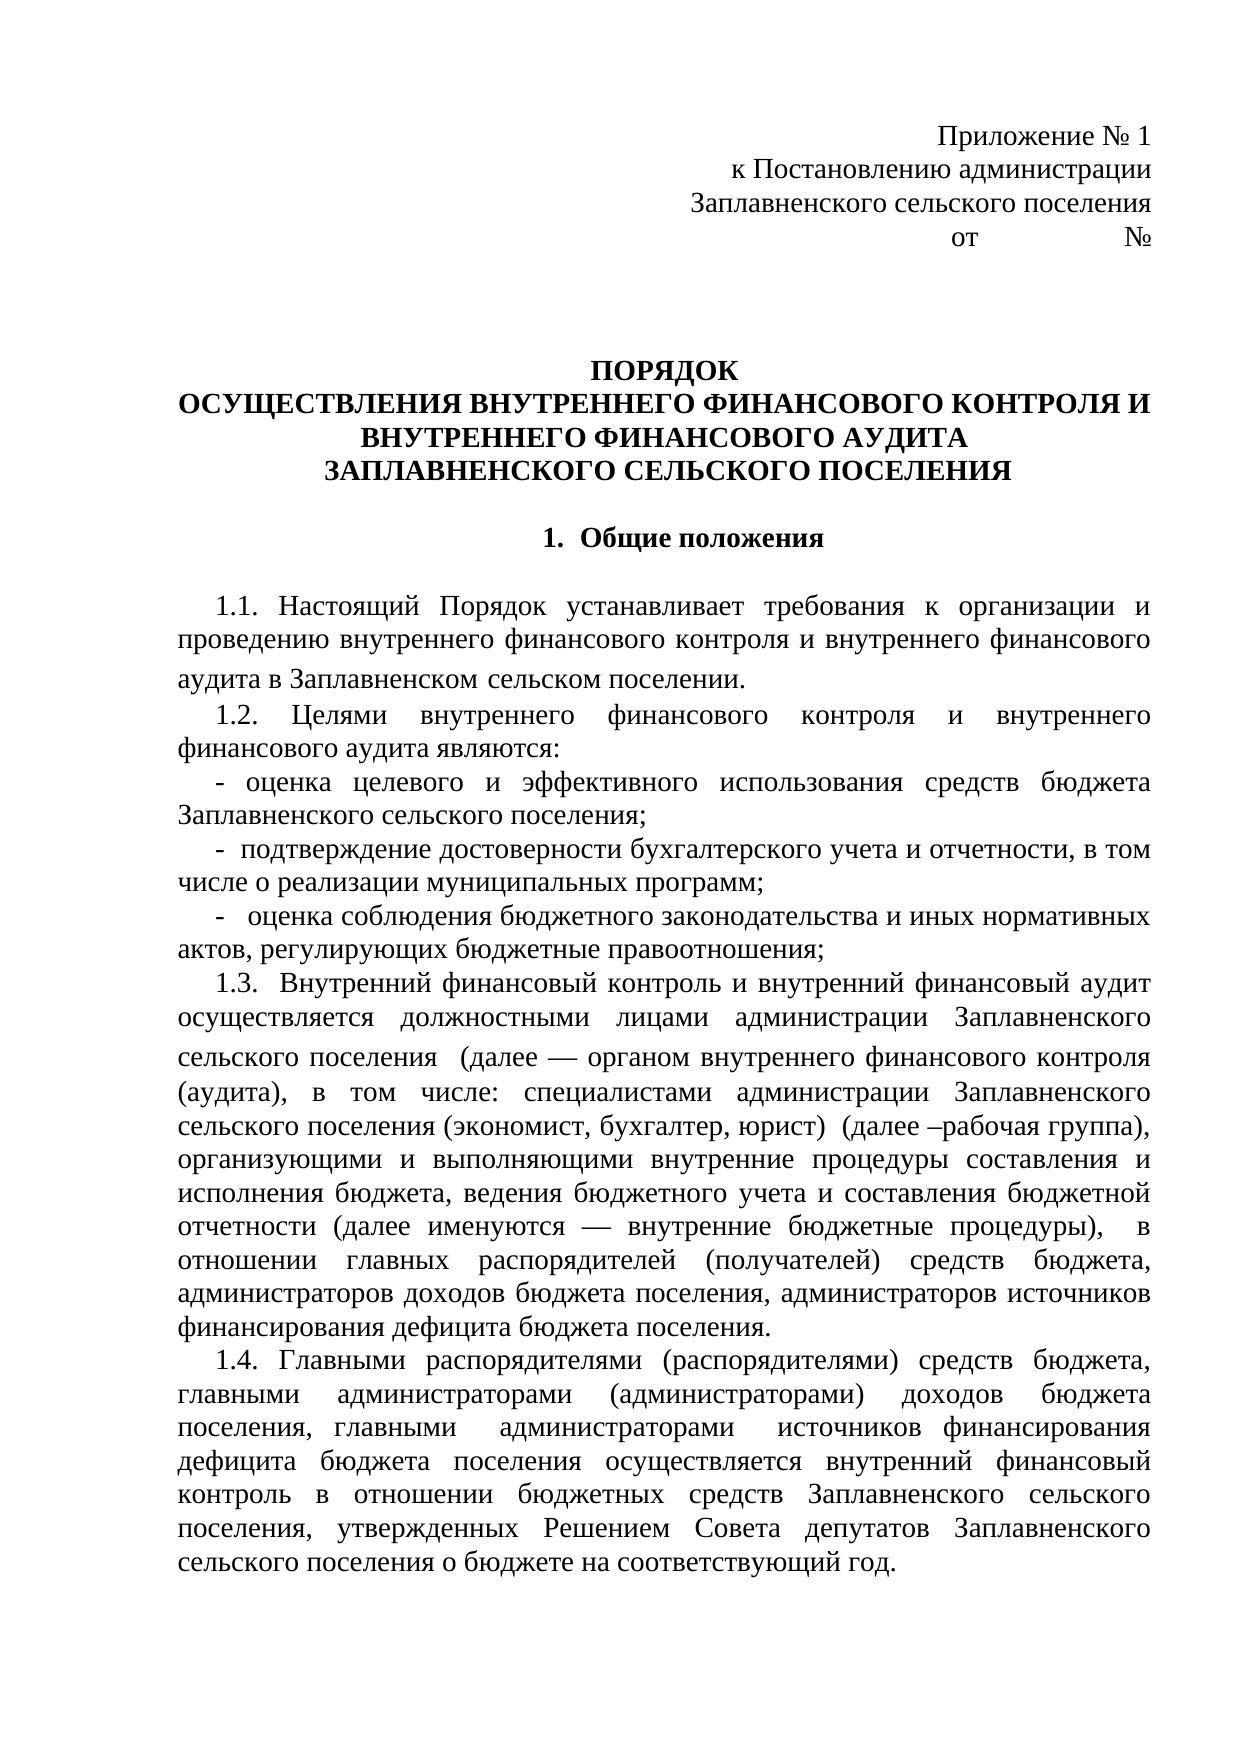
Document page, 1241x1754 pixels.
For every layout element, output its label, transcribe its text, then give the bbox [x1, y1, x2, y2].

text - подтверждение достоверности бухгалтерского учета и отчетности, в том числе о реализации муниципальных программ; [177, 831, 1152, 898]
text 1.4. Главными распорядителями (распорядителями) средств бюджета, главными администраторами (администраторами) доходов бюджета поселения, главными администраторами источников финансирования дефицита бюджета поселения осуществляется внутренний финансовый контроль в отношении бюджетных средств Заплавненского сельского поселения, утвержденных Решением Совета депутатов Заплавненского сельского поселения о бюджете на соответствующий год. [177, 1342, 1152, 1577]
text 1.1. Настоящий Порядок устанавливает требования к организации и проведению внутреннего финансового контроля и внутреннего финансового аудита в Заплавненском сельском поселении. [177, 588, 1152, 697]
text ЗАПЛАВНЕНСКОГО СЕЛЬСКОГО ПОСЕЛЕНИЯ [177, 453, 1152, 487]
list Общие положения [215, 521, 1152, 554]
text - оценка соблюдения бюджетного законодательства и иных нормативных актов, регулирующих бюджетные правоотношения; [177, 898, 1152, 965]
text от № [620, 219, 1152, 252]
text Приложение № 1 [767, 118, 1152, 152]
text ПОРЯДОК [177, 353, 1152, 386]
text к Постановлению администрации Заплавненского сельского поселения [620, 152, 1152, 219]
text ОСУЩЕСТВЛЕНИЯ ВНУТРЕННЕГО ФИНАНСОВОГО КОНТРОЛЯ И ВНУТРЕННЕГО ФИНАНСОВОГО АУДИТА [177, 386, 1152, 453]
text 1.2. Целями внутреннего финансового контроля и внутреннего финансового аудита являются: [177, 697, 1152, 764]
text - оценка целевого и эффективного использования средств бюджета Заплавненского сельского поселения; [177, 764, 1152, 831]
text 1.3. Внутренний финансовый контроль и внутренний финансовый аудит осуществляется должностными лицами администрации Заплавненского сельского поселения (далее — органом внутреннего финансового контроля (аудита), в том числе: специалистами администрации Заплавненского сельского поселения (экономист, бухгалтер, юрист) (далее –рабочая группа), организующими и выполняющими внутренние процедуры составления и исполнения бюджета, ведения бюджетного учета и составления бюджетной отчетности (далее именуются — внутренние бюджетные процедуры), в отношении главных распорядителей (получателей) средств бюджета, администраторов доходов бюджета поселения, администраторов источников финансирования дефицита бюджета поселения. [177, 965, 1152, 1342]
